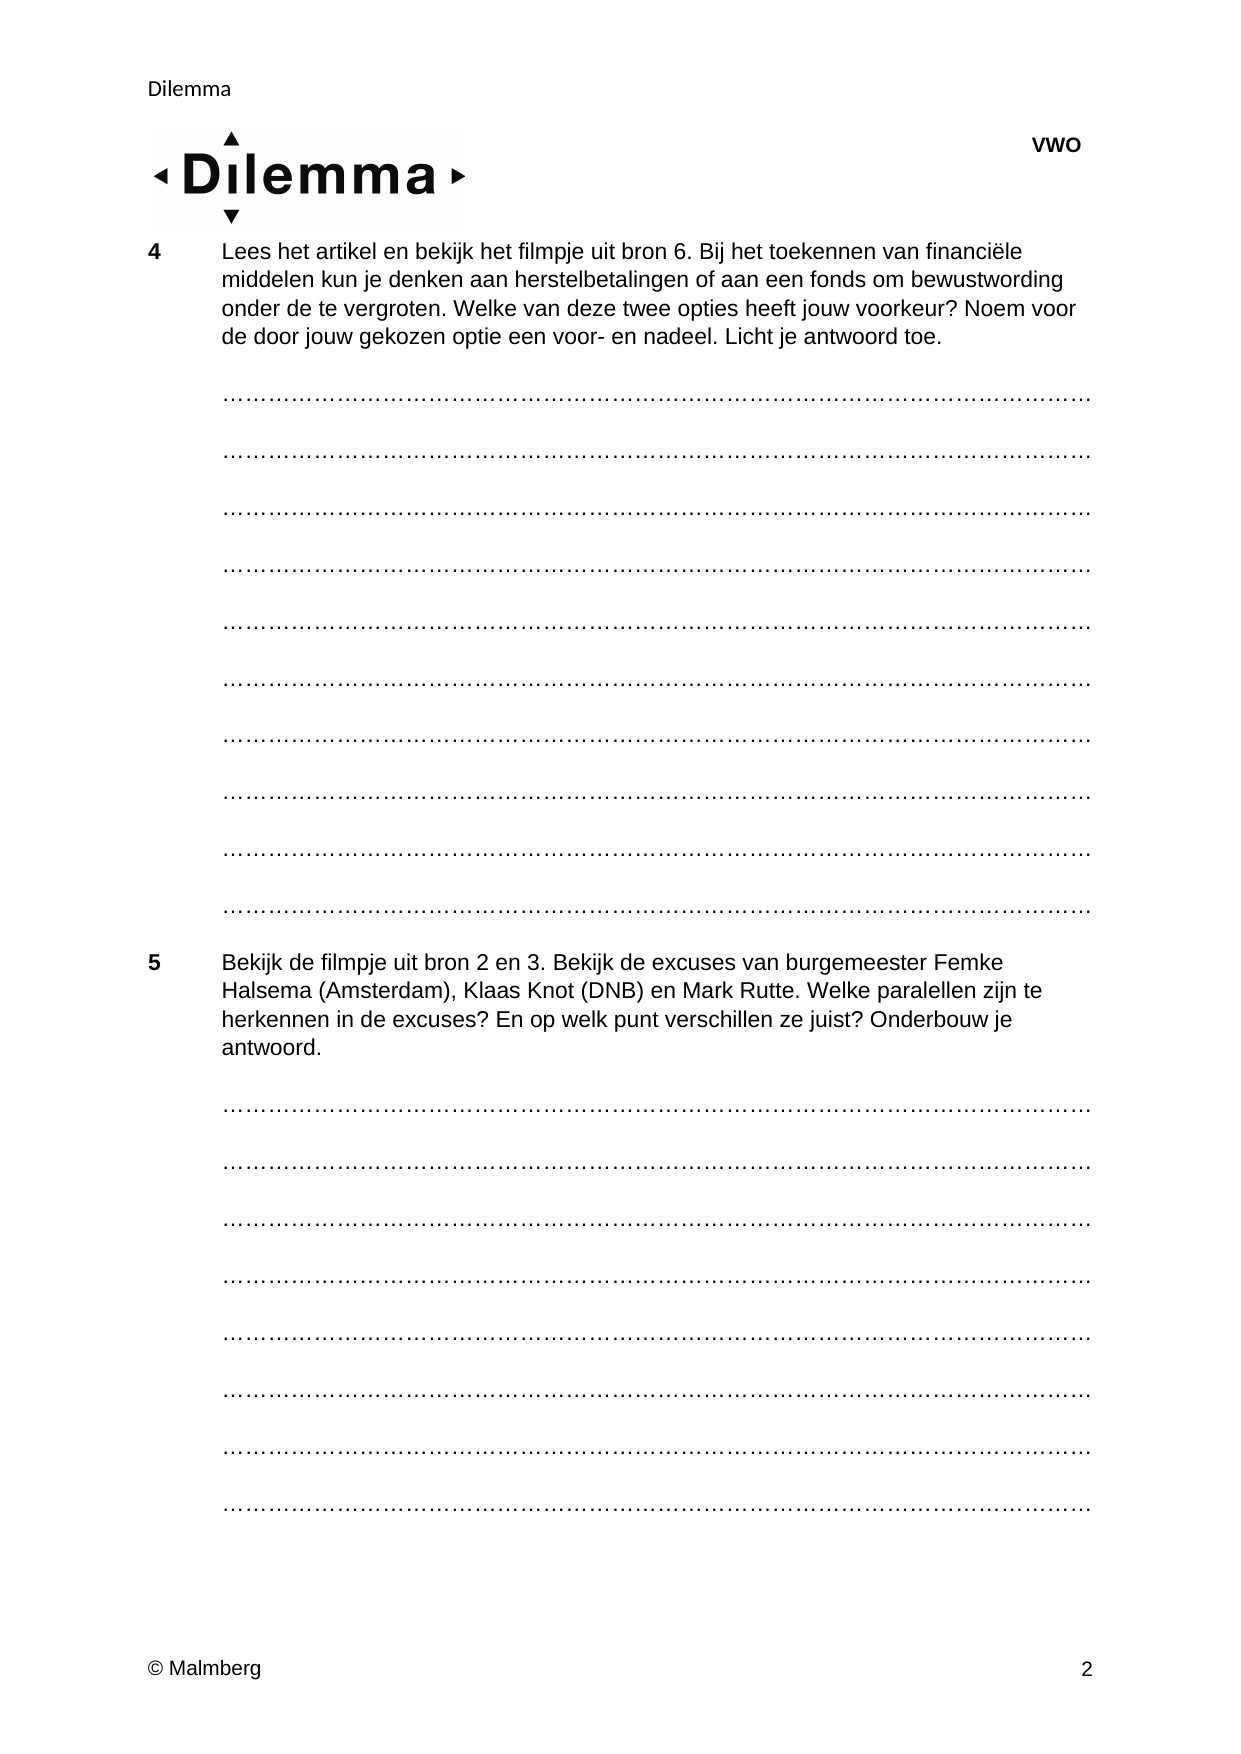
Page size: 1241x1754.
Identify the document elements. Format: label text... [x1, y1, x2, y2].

list …………………………………………………………………………………………………… [221, 1148, 1093, 1174]
list …………………………………………………………………………………………………… [221, 721, 1093, 748]
list …………………………………………………………………………………………………… [221, 494, 1093, 520]
list …………………………………………………………………………………………………… [221, 437, 1093, 463]
list …………………………………………………………………………………………………… [221, 1262, 1093, 1288]
list Lees het artikel en bekijk het filmpje uit bron 6. Bij het toekennen van financiële middelen kun je denken aan herstelbetalingen of aan een fonds om bewustwording onder de te vergroten. Welke van deze twee opties heeft jouw voorkeur? Noem voor de door jouw gekozen optie een voor- en nadeel. Licht je antwoord toe. [148, 238, 1093, 349]
list …………………………………………………………………………………………………… [221, 1376, 1093, 1402]
list …………………………………………………………………………………………………… [221, 551, 1093, 577]
list …………………………………………………………………………………………………… [221, 380, 1093, 406]
list …………………………………………………………………………………………………… [221, 1490, 1093, 1516]
list …………………………………………………………………………………………………… [221, 1205, 1093, 1231]
list …………………………………………………………………………………………………… [221, 1433, 1093, 1459]
list …………………………………………………………………………………………………… [221, 608, 1093, 634]
list …………………………………………………………………………………………………… [221, 1319, 1093, 1346]
picture [148, 129, 465, 229]
list …………………………………………………………………………………………………… [221, 892, 1093, 918]
list …………………………………………………………………………………………………… [221, 664, 1093, 691]
list …………………………………………………………………………………………………… [221, 1091, 1093, 1117]
list Bekijk de filmpje uit bron 2 en 3. Bekijk de excuses van burgemeester Femke Halsema (Amsterdam), Klaas Knot (DNB) en Mark Rutte. Welke paralellen zijn te herkennen in de excuses? En op welk punt verschillen ze juist? Onderbouw je antwoord. [148, 949, 1093, 1061]
list …………………………………………………………………………………………………… [221, 778, 1093, 804]
list …………………………………………………………………………………………………… [221, 835, 1093, 861]
